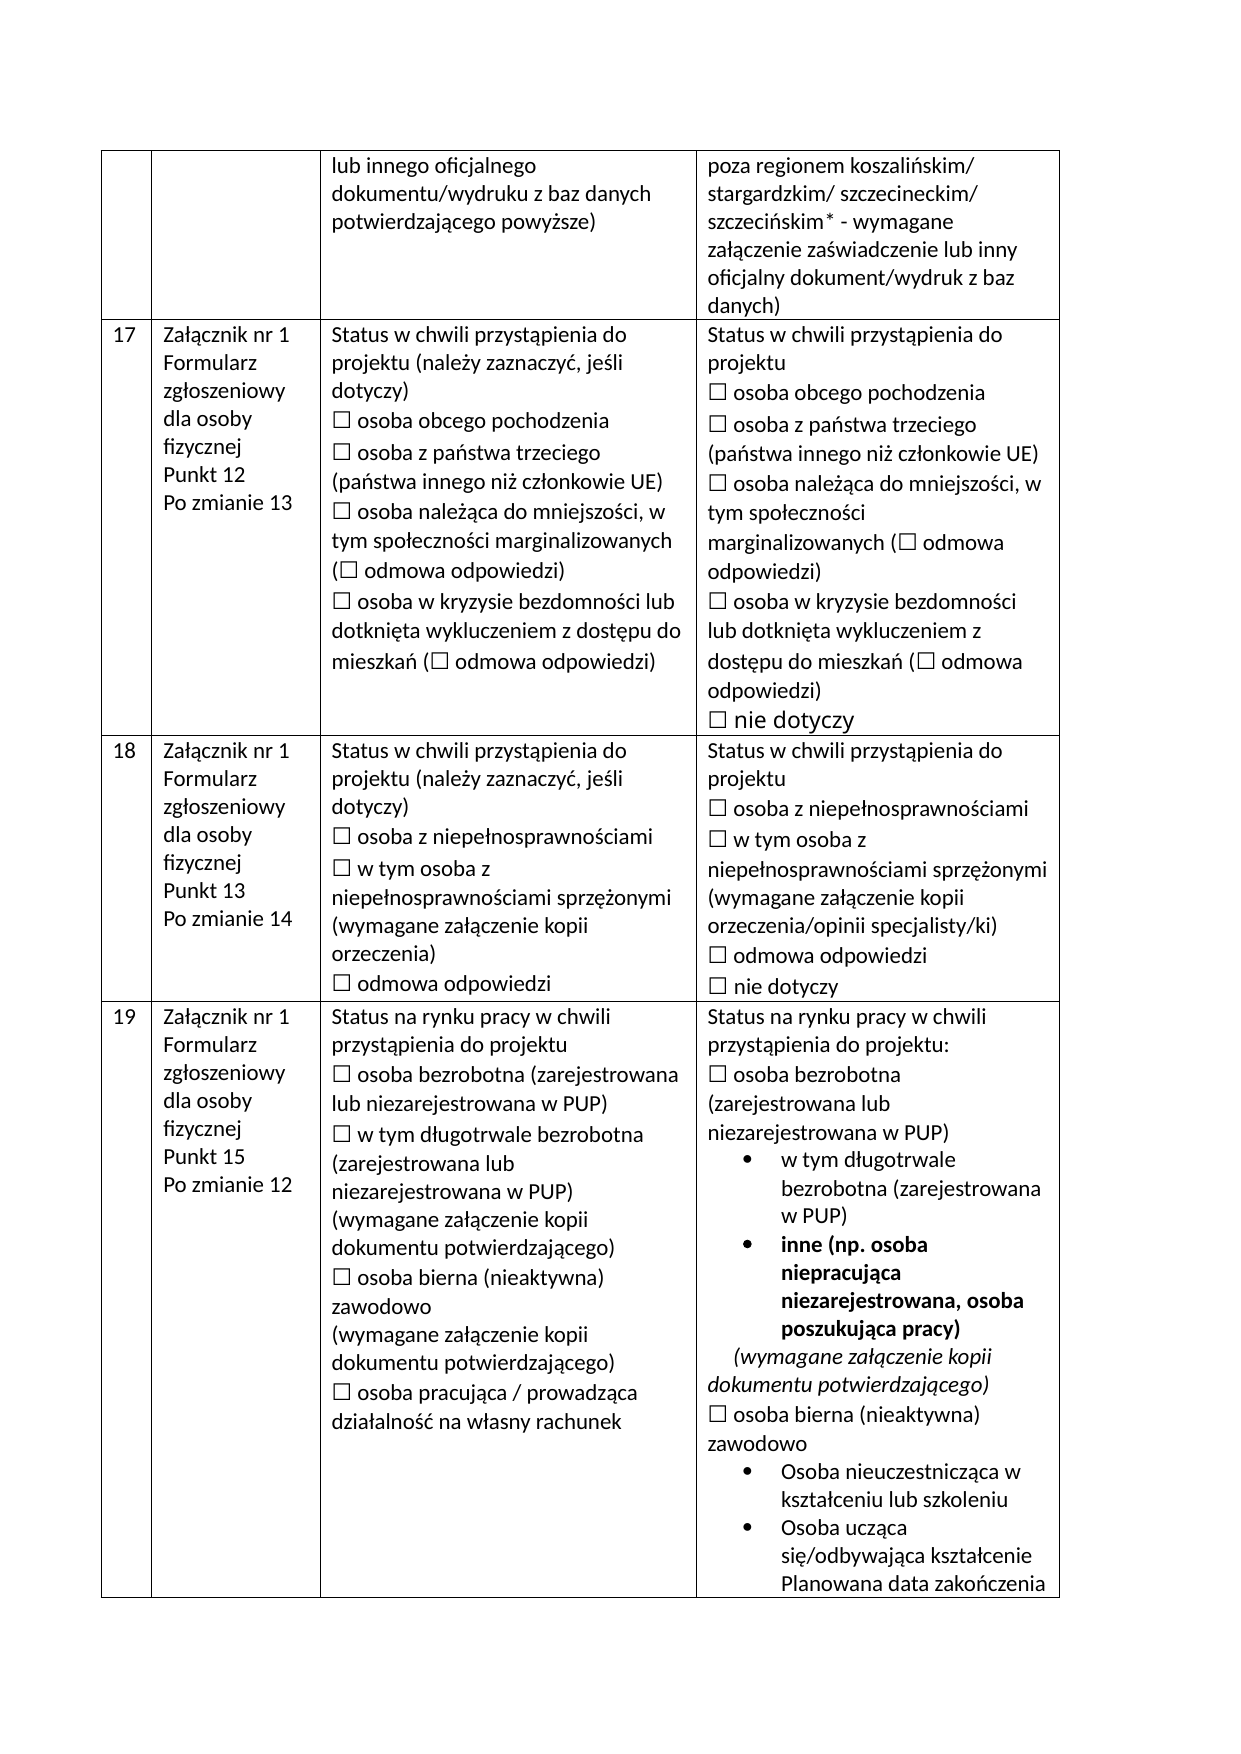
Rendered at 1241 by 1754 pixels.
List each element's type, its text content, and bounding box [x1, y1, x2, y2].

table_cell Załącznik nr 1 Formularz zgłoszeniowy dla osoby fizycznej Punkt 12 Po zmianie 13 [152, 320, 320, 735]
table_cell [152, 151, 320, 319]
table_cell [697, 1002, 1059, 1597]
table_cell Załącznik nr 1 Formularz zgłoszeniowy dla osoby fizycznej Punkt 13 Po zmianie 14 [152, 736, 320, 1001]
table_cell Status w chwili przystąpienia do projektu (należy zaznaczyć, jeśli dotyczy) ☐ osoba z niepełnosprawnościami ☐ w tym osoba z niepełnosprawnościami sprzężonymi (wymagane załączenie kopii orzeczenia) ☐ odmowa odpowiedzi [321, 736, 696, 1001]
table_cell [152, 1002, 320, 1597]
table_cell 18 [102, 736, 151, 1001]
table_cell 19 [102, 1002, 151, 1597]
table_cell Status w chwili przystąpienia do projektu ☐ osoba obcego pochodzenia ☐ osoba z państwa trzeciego (państwa innego niż członkowie UE) ☐ osoba należąca do mniejszości, w tym społeczności marginalizowanych (☐ odmowa odpowiedzi) ☐ osoba w kryzysie bezdomności lub dotknięta wykluczeniem z dostępu do mieszkań (☐ odmowa odpowiedzi) ☐ nie dotyczy [697, 320, 1059, 735]
table_cell Status w chwili przystąpienia do projektu (należy zaznaczyć, jeśli dotyczy) ☐ osoba obcego pochodzenia ☐ osoba z państwa trzeciego (państwa innego niż członkowie UE) ☐ osoba należąca do mniejszości, w tym społeczności marginalizowanych (☐ odmowa odpowiedzi) ☐ osoba w kryzysie bezdomności lub dotknięta wykluczeniem z dostępu do mieszkań (☐ odmowa odpowiedzi) [321, 320, 696, 735]
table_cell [321, 151, 696, 319]
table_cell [697, 151, 1059, 319]
table_cell 16 [102, 151, 151, 319]
table_cell Status w chwili przystąpienia do projektu ☐ osoba z niepełnosprawnościami ☐ w tym osoba z niepełnosprawnościami sprzężonymi (wymagane załączenie kopii orzeczenia/opinii specjalisty/ki) ☐ odmowa odpowiedzi ☐ nie dotyczy [697, 736, 1059, 1001]
table_cell 17 [102, 320, 151, 735]
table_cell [321, 1002, 696, 1597]
